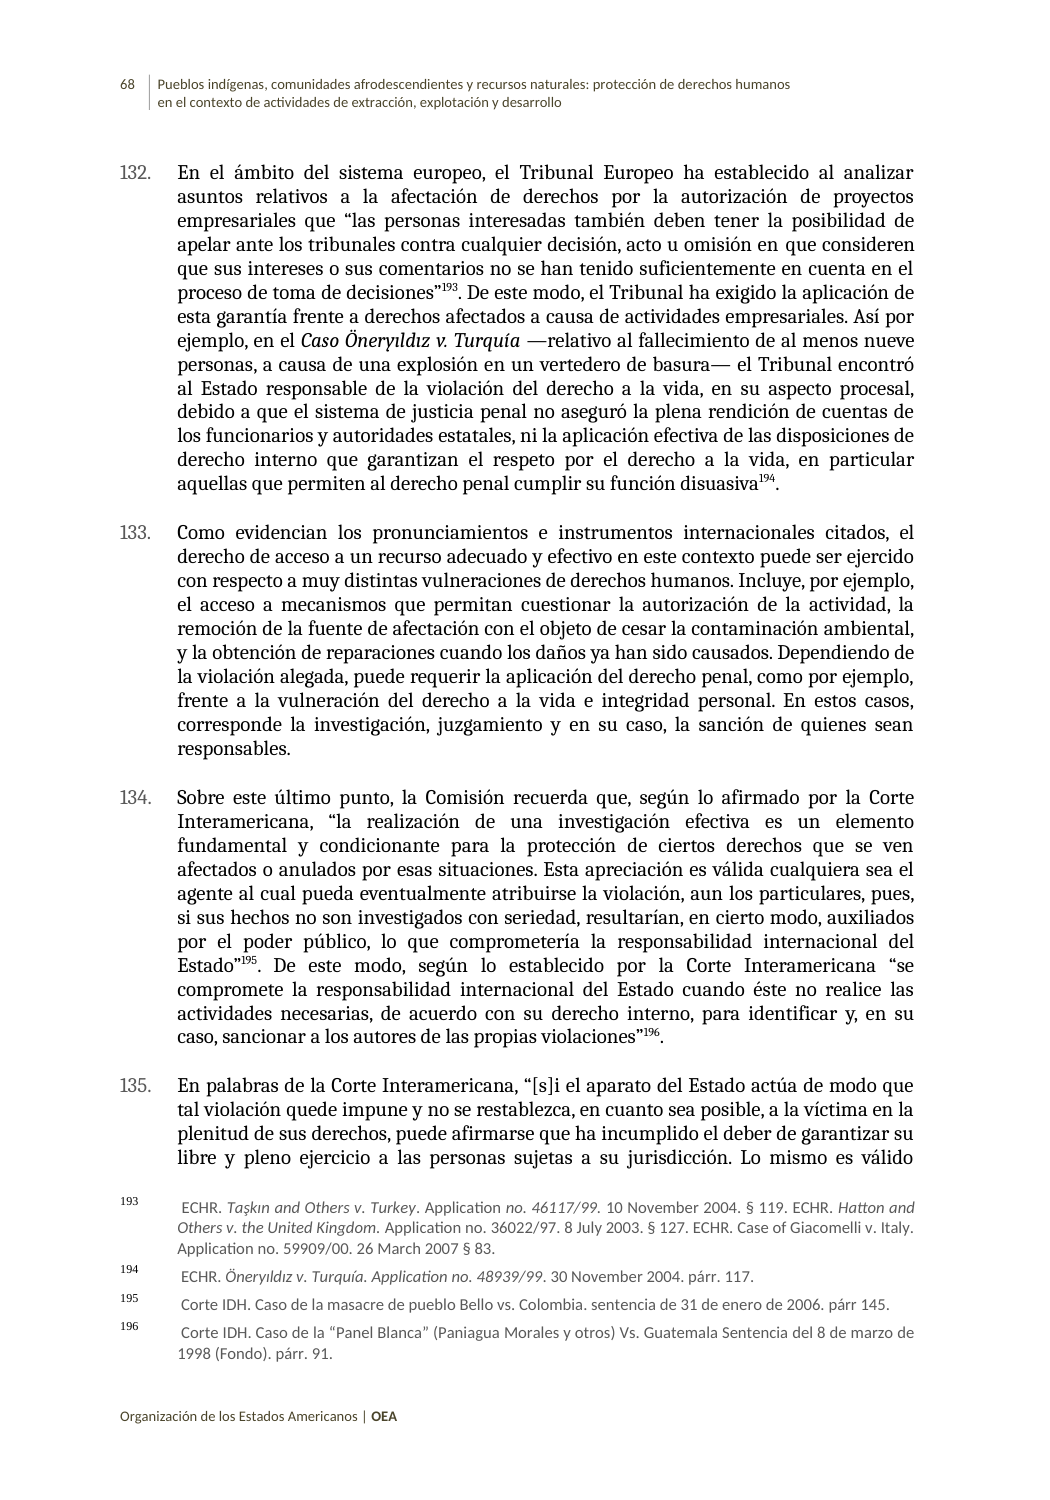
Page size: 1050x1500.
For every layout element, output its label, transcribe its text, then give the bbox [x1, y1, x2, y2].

text Sobre este último punto, la Comisión recuerda que, según lo afirmado por la Corte Interamericana, “la realización de una investigación efectiva es un elemento fundamental y condicionante para la protección de ciertos derechos que se ven afectados o anulados por esas situaciones. Esta apreciación es válida cualquiera sea el agente al cual pueda eventualmente atribuirse la violación, aun los particulares, pues, si sus hechos no son investigados con seriedad, resultarían, en cierto modo, auxiliados por el poder público, lo que comprometería la responsabilidad internacional del Estado”. De este modo, según lo establecido por la Corte Interamericana “se compromete la responsabilidad internacional del Estado cuando éste no realice las actividades necesarias, de acuerdo con su derecho interno, para identificar y, en su caso, sancionar a los autores de las propias violaciones”. [120, 786, 915, 1049]
text Como evidencian los pronunciamientos e instrumentos internacionales citados, el derecho de acceso a un recurso adecuado y efectivo en este contexto puede ser ejercido con respecto a muy distintas vulneraciones de derechos humanos. Incluye, por ejemplo, el acceso a mecanismos que permitan cuestionar la autorización de la actividad, la remoción de la fuente de afectación con el objeto de cesar la contaminación ambiental, y la obtención de reparaciones cuando los daños ya han sido causados. Dependiendo de la violación alegada, puede requerir la aplicación del derecho penal, como por ejemplo, frente a la vulneración del derecho a la vida e integridad personal. En estos casos, corresponde la investigación, juzgamiento y en su caso, la sanción de quienes sean responsables. [120, 521, 915, 761]
text En el ámbito del sistema europeo, el Tribunal Europeo ha establecido al analizar asuntos relativos a la afectación de derechos por la autorización de proyectos empresariales que “las personas interesadas también deben tener la posibilidad de apelar ante los tribunales contra cualquier decisión, acto u omisión en que consideren que sus intereses o sus comentarios no se han tenido suficientemente en cuenta en el proceso de toma de decisiones”. De este modo, el Tribunal ha exigido la aplicación de esta garantía frente a derechos afectados a causa de actividades empresariales. Así por ejemplo, en el Caso Öneryıldız v. Turquía —relativo al fallecimiento de al menos nueve personas, a causa de una explosión en un vertedero de basura— el Tribunal encontró al Estado responsable de la violación del derecho a la vida, en su aspecto procesal, debido a que el sistema de justicia penal no aseguró la plena rendición de cuentas de los funcionarios y autoridades estatales, ni la aplicación efectiva de las disposiciones de derecho interno que garantizan el respeto por el derecho a la vida, en particular aquellas que permiten al derecho penal cumplir su función disuasiva. [120, 161, 915, 496]
